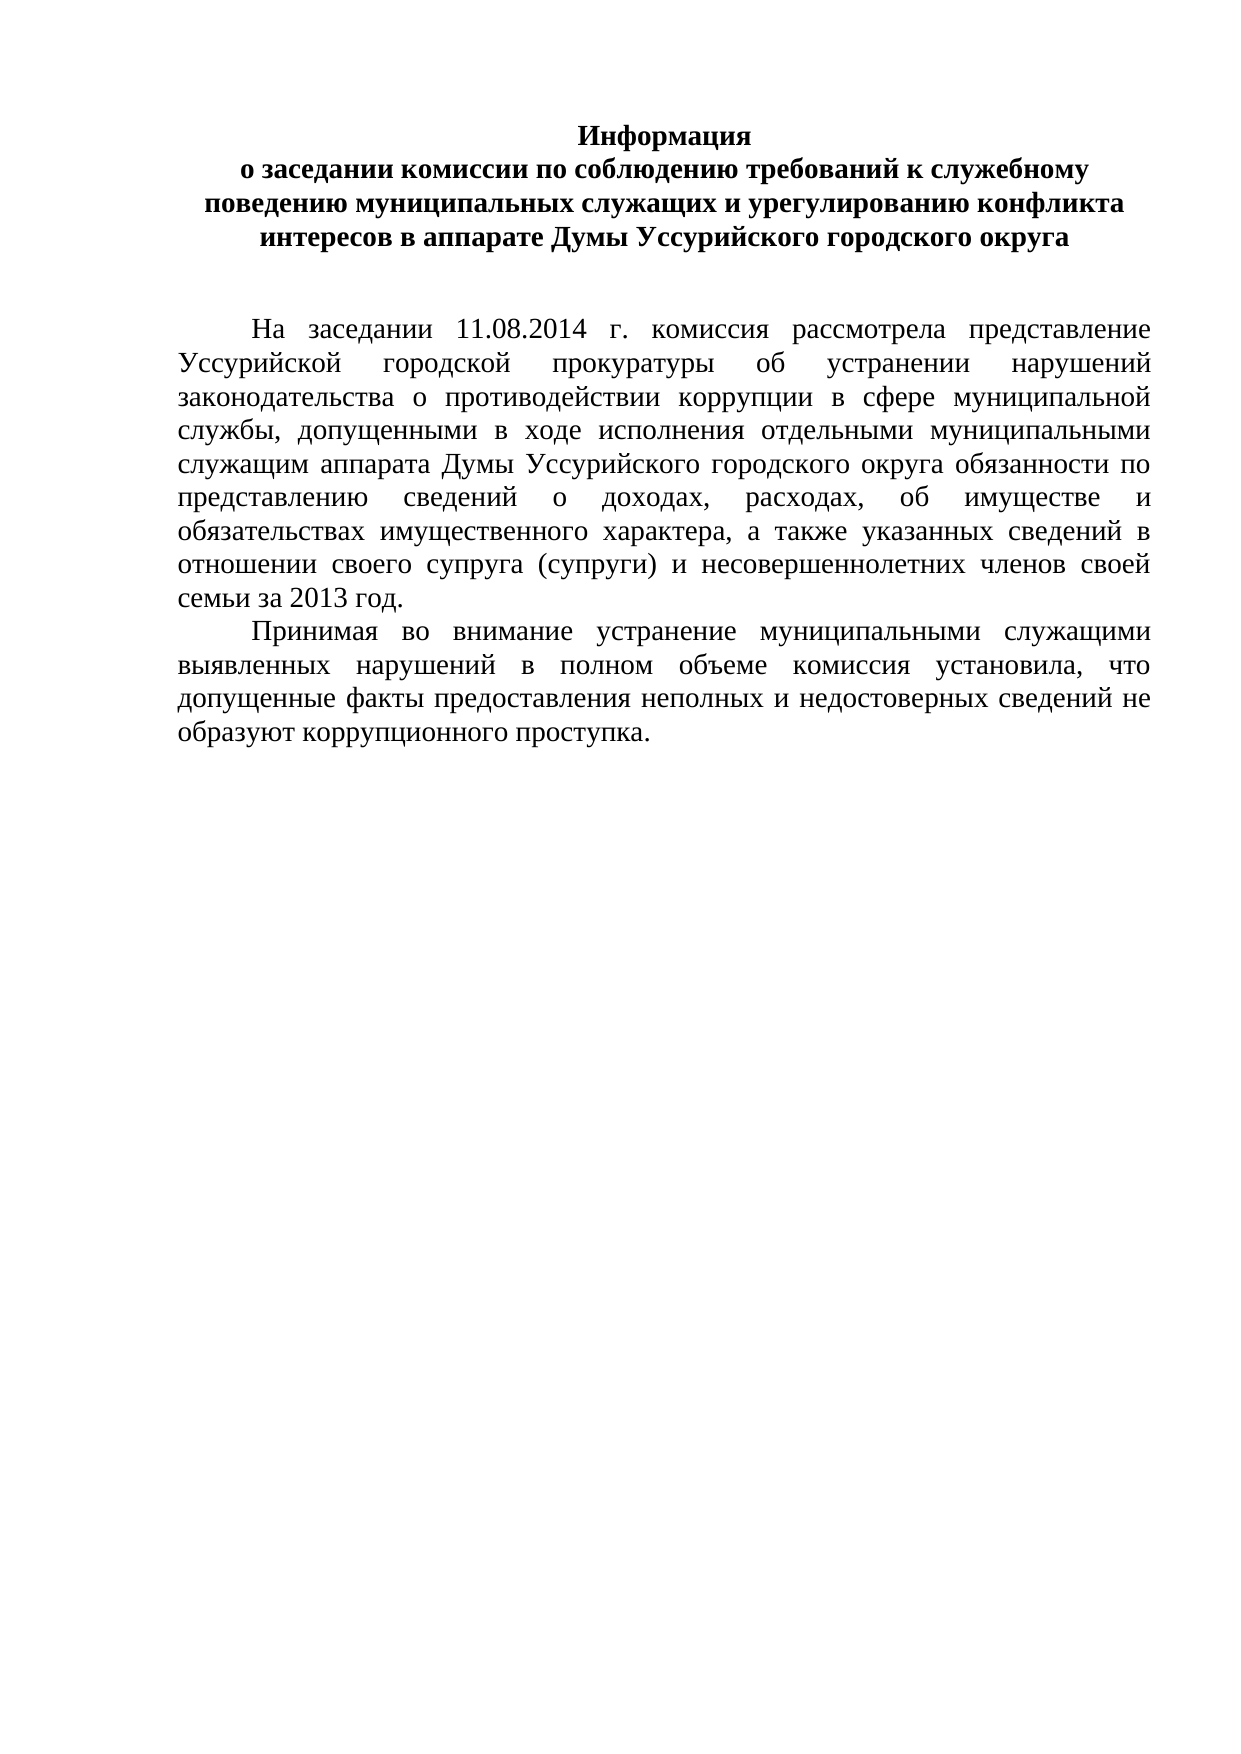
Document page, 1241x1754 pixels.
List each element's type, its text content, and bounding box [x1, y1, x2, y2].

text Информация [177, 118, 1152, 152]
text На заседании 11.08.2014 г. комиссия рассмотрела представление Уссурийской городской прокуратуры об устранении нарушений законодательства о противодействии коррупции в сфере муниципальной службы, допущенными в ходе исполнения отдельными муниципальными служащим аппарата Думы Уссурийского городского округа обязанности по представлению сведений о доходах, расходах, об имуществе и обязательствах имущественного характера, а также указанных сведений в отношении своего супруга (супруги) и несовершеннолетних членов своей семьи за 2013 год. [177, 312, 1152, 613]
text Принимая во внимание устранение муниципальными служащими выявленных нарушений в полном объеме комиссия установила, что допущенные факты предоставления неполных и недостоверных сведений не образуют коррупционного проступка. [177, 613, 1152, 748]
text о заседании комиссии по соблюдению требований к служебному поведению муниципальных служащих и урегулированию конфликта интересов в аппарате Думы Уссурийского городского округа [177, 152, 1152, 252]
